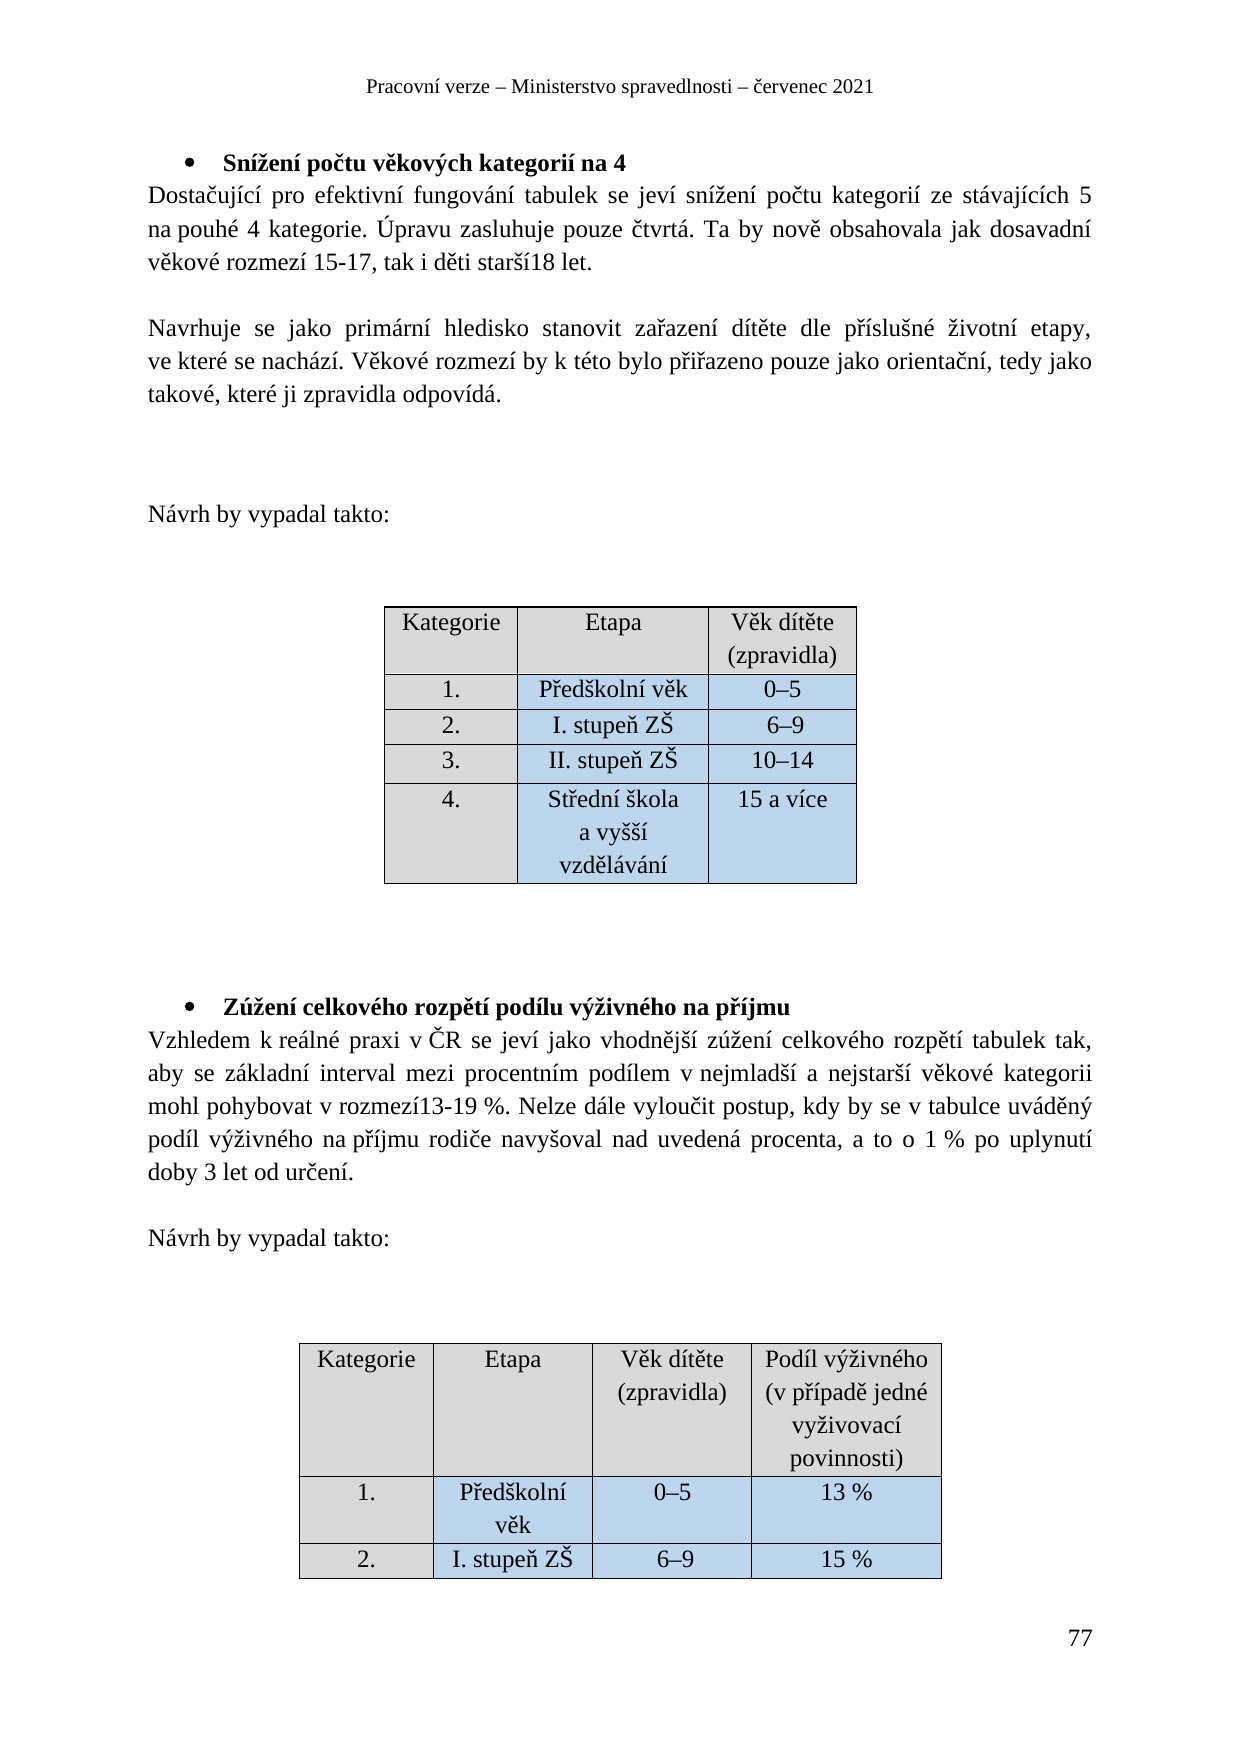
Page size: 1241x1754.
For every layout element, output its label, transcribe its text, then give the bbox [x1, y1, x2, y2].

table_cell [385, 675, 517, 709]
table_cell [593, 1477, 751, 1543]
list Návrh by vypadal takto: [148, 1223, 1093, 1252]
list Vzhledem k reálné praxi v ČR se jeví jako vhodnější zúžení celkového rozpětí tabulek tak, aby se základní interval mezi procentním podílem v nejmladší a nejstarší věkové kategorii mohl pohybovat v rozmezí13-19 %. Nelze dále vyloučit postup, kdy by se v tabulce uváděný podíl výživného na příjmu rodiče navyšoval nad uvedená procenta, a to o 1 % po uplynutí doby 3 let od určení. [148, 1025, 1093, 1186]
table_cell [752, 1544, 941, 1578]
list Navrhuje se jako primární hledisko stanovit zařazení dítěte dle příslušné životní etapy, ve které se nachází. Věkové rozmezí by k této bylo přiřazeno pouze jako orientační, tedy jako takové, které ji zpravidla odpovídá. [148, 313, 1093, 407]
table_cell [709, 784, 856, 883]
text Návrh by vypadal takto: [148, 499, 1093, 527]
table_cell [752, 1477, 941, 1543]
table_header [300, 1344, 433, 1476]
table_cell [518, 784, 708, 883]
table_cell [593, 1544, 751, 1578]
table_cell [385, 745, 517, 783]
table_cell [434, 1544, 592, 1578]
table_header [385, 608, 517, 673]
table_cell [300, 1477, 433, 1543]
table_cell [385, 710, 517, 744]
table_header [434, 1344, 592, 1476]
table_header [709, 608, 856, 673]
list Dostačující pro efektivní fungování tabulek se jeví snížení počtu kategorií ze stávajících 5 na pouhé 4 kategorie. Úpravu zasluhuje pouze čtvrtá. Ta by nově obsahovala jak dosavadní věkové rozmezí 15-17, tak i děti starší18 let. [148, 181, 1093, 275]
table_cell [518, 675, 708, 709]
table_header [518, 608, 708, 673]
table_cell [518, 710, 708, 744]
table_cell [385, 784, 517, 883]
list Snížení počtu věkových kategorií na 4 [185, 148, 1093, 176]
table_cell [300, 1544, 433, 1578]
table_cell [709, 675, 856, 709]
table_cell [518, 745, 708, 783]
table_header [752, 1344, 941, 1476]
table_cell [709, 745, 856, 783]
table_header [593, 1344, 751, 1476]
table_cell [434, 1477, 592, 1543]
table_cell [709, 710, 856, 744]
list Zúžení celkového rozpětí podílu výživného na příjmu [185, 992, 1093, 1021]
